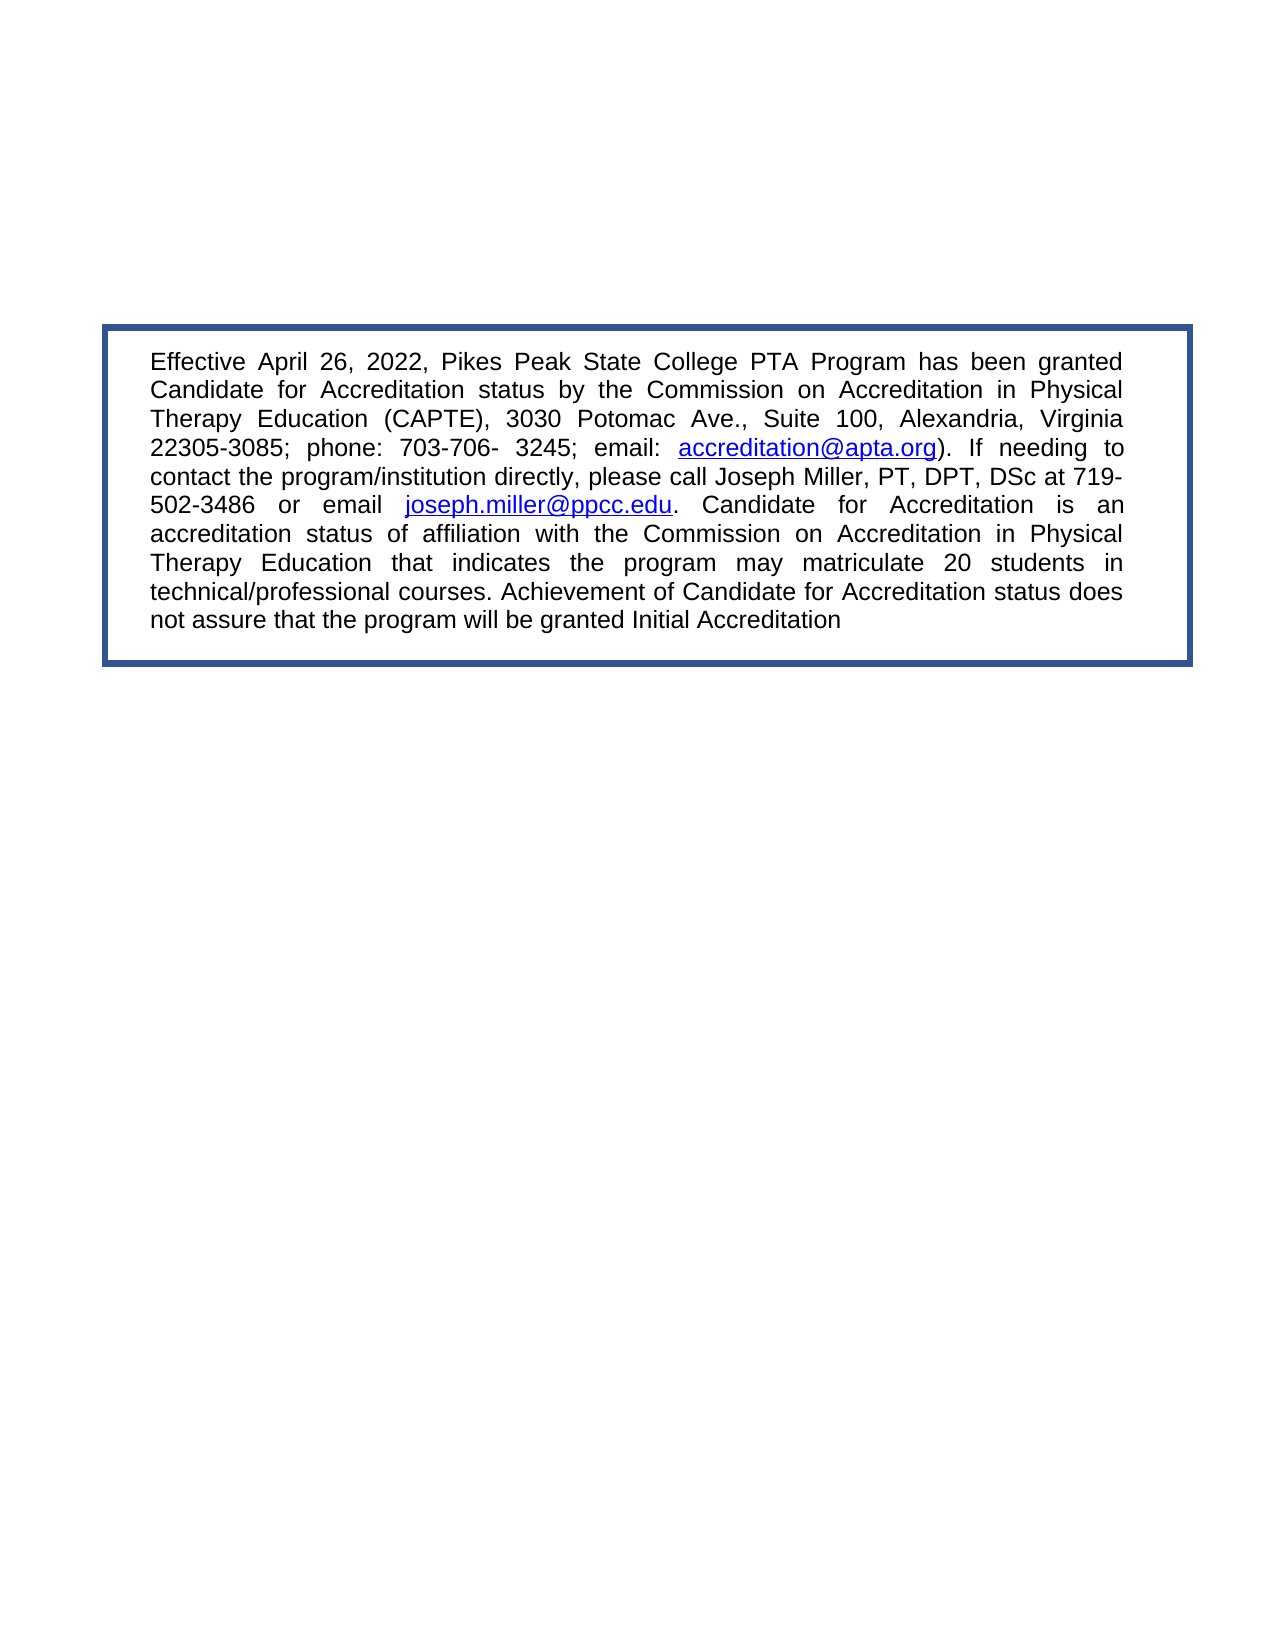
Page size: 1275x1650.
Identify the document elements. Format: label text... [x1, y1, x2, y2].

text Effective April 26, 2022, Pikes Peak State College PTA Program has been granted Candidate for Accreditation status by the Commission on Accreditation in Physical Therapy Education (CAPTE), 3030 Potomac Ave., Suite 100, Alexandria, Virginia 22305-3085; phone: 703-706- 3245; email: accreditation@apta.org). If needing to contact the program/institution directly, please call Joseph Miller, PT, DPT, DSc at 719-502-3486 or email joseph.miller@ppcc.edu. Candidate for Accreditation is an accreditation status of affiliation with the Commission on Accreditation in Physical Therapy Education that indicates the program may matriculate 20 students in technical/professional courses. Achievement of Candidate for Accreditation status does not assure that the program will be granted Initial Accreditation [150, 346, 1125, 634]
